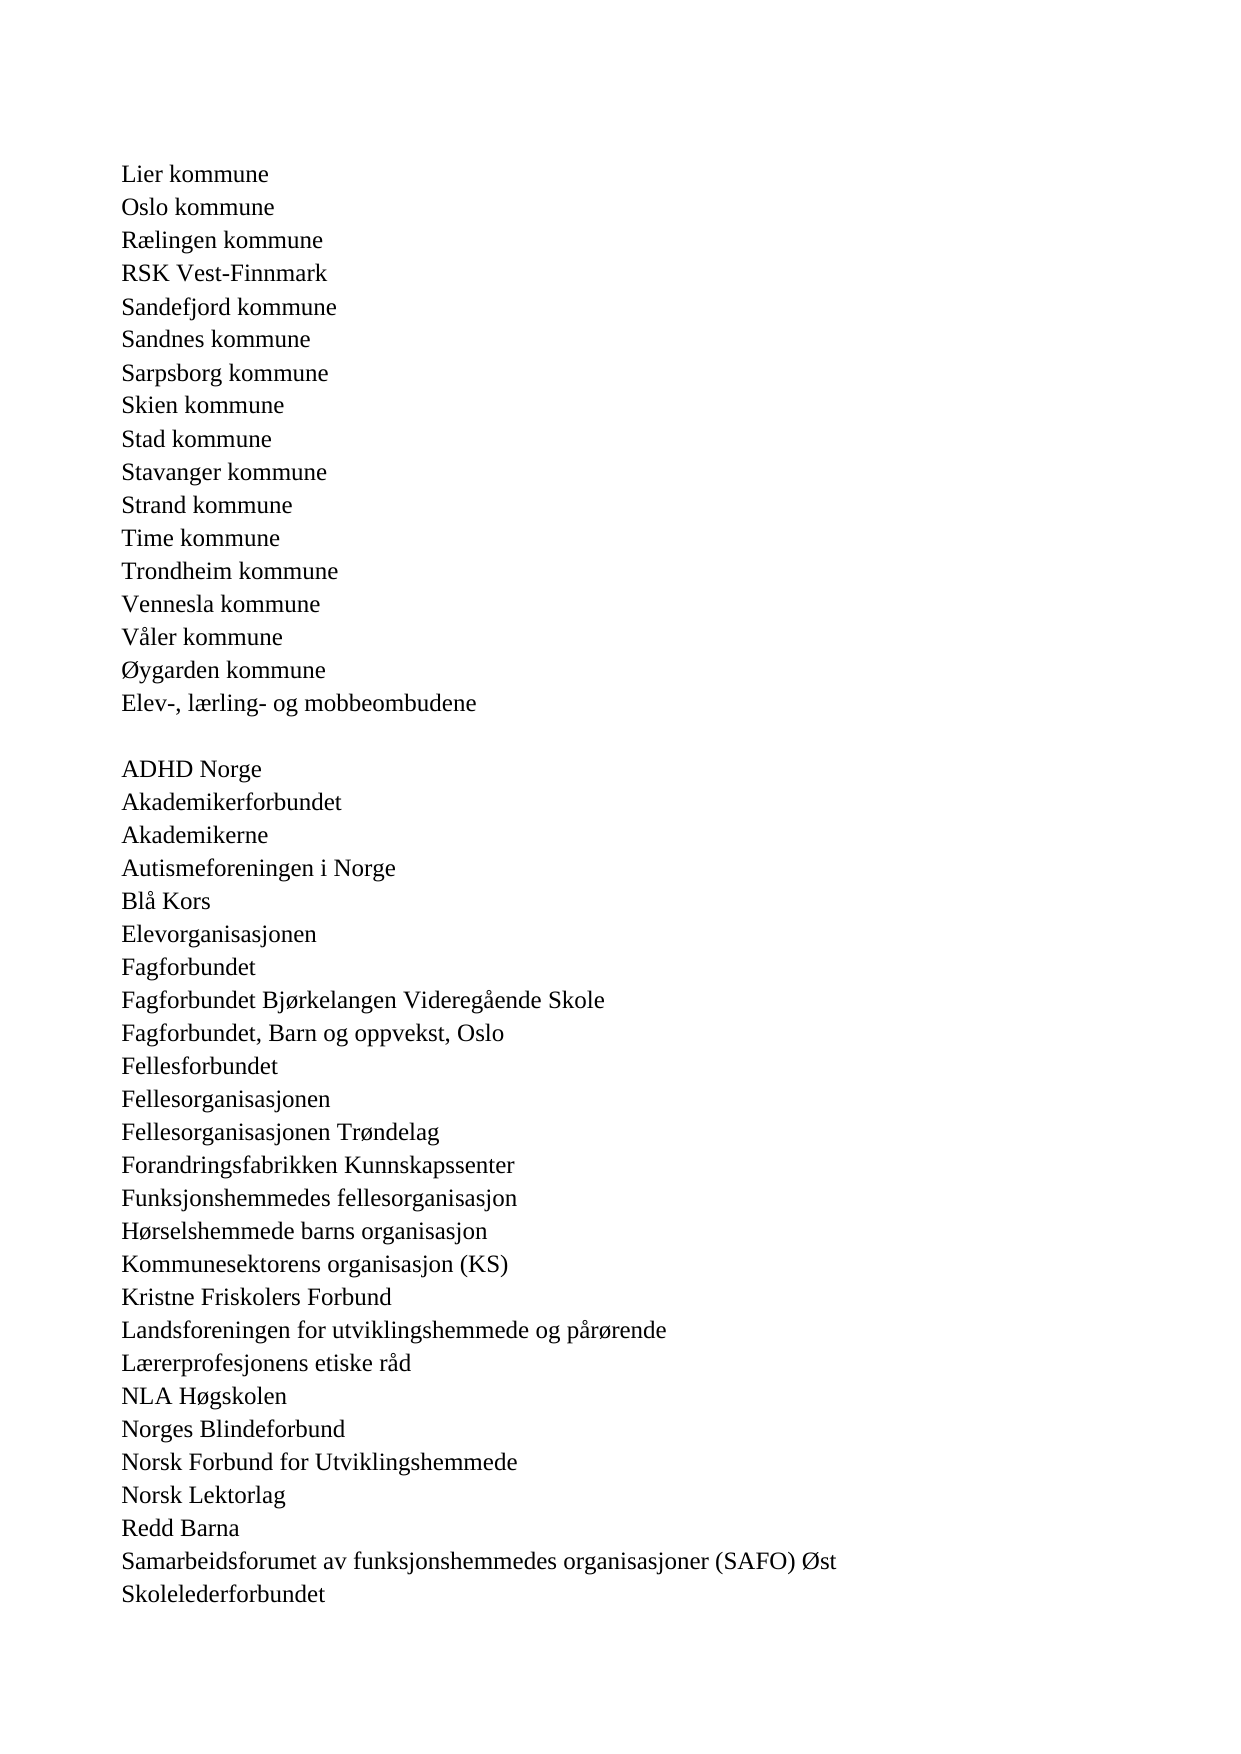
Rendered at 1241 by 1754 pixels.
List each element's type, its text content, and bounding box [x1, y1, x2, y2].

list Hørselshemmede barns organisasjon [121, 1216, 1119, 1245]
list Trondheim kommune [121, 556, 1119, 584]
list Øygarden kommune [121, 655, 1119, 683]
list Norges Blindeforbund [121, 1414, 1119, 1443]
list Lier kommune [121, 159, 1119, 188]
list Time kommune [121, 523, 1119, 551]
list Kristne Friskolers Forbund [121, 1282, 1119, 1311]
list Strand kommune [121, 490, 1119, 518]
list ADHD Norge [121, 754, 1119, 783]
list RSK Vest-Finnmark [121, 258, 1119, 287]
list Akademikerne [121, 820, 1119, 849]
list Rælingen kommune [121, 226, 1119, 254]
list Blå Kors [121, 886, 1119, 915]
list Stavanger kommune [121, 457, 1119, 485]
list Lærerprofesjonens etiske råd [121, 1348, 1119, 1377]
list Vennesla kommune [121, 589, 1119, 617]
list Sandnes kommune [121, 324, 1119, 353]
list Fellesorganisasjonen [121, 1084, 1119, 1113]
list Norsk Forbund for Utviklingshemmede [121, 1447, 1119, 1476]
list Samarbeidsforumet av funksjonshemmedes organisasjoner (SAFO) Øst [121, 1546, 1119, 1575]
list Kommunesektorens organisasjon (KS) [121, 1249, 1119, 1278]
list Redd Barna [121, 1513, 1119, 1542]
list Fagforbundet Bjørkelangen Videregående Skole [121, 985, 1119, 1014]
list Fellesorganisasjonen Trøndelag [121, 1117, 1119, 1146]
list NLA Høgskolen [121, 1381, 1119, 1410]
list Funksjonshemmedes fellesorganisasjon [121, 1183, 1119, 1212]
list Autismeforeningen i Norge [121, 853, 1119, 882]
list Forandringsfabrikken Kunnskapssenter [121, 1150, 1119, 1179]
list Våler kommune [121, 622, 1119, 651]
list Oslo kommune [121, 192, 1119, 221]
list Elev-, lærling- og mobbeombudene [121, 688, 1119, 717]
list Elevorganisasjonen [121, 919, 1119, 948]
list Sandefjord kommune [121, 292, 1119, 320]
list Akademikerforbundet [121, 787, 1119, 816]
list Skien kommune [121, 391, 1119, 419]
list Skolelederforbundet [121, 1579, 1119, 1608]
list Stad kommune [121, 424, 1119, 452]
list Landsforeningen for utviklingshemmede og pårørende [121, 1315, 1119, 1344]
list Fagforbundet, Barn og oppvekst, Oslo [121, 1018, 1119, 1047]
list Fagforbundet [121, 952, 1119, 981]
list Norsk Lektorlag [121, 1480, 1119, 1509]
list Fellesforbundet [121, 1051, 1119, 1080]
list Sarpsborg kommune [121, 358, 1119, 386]
